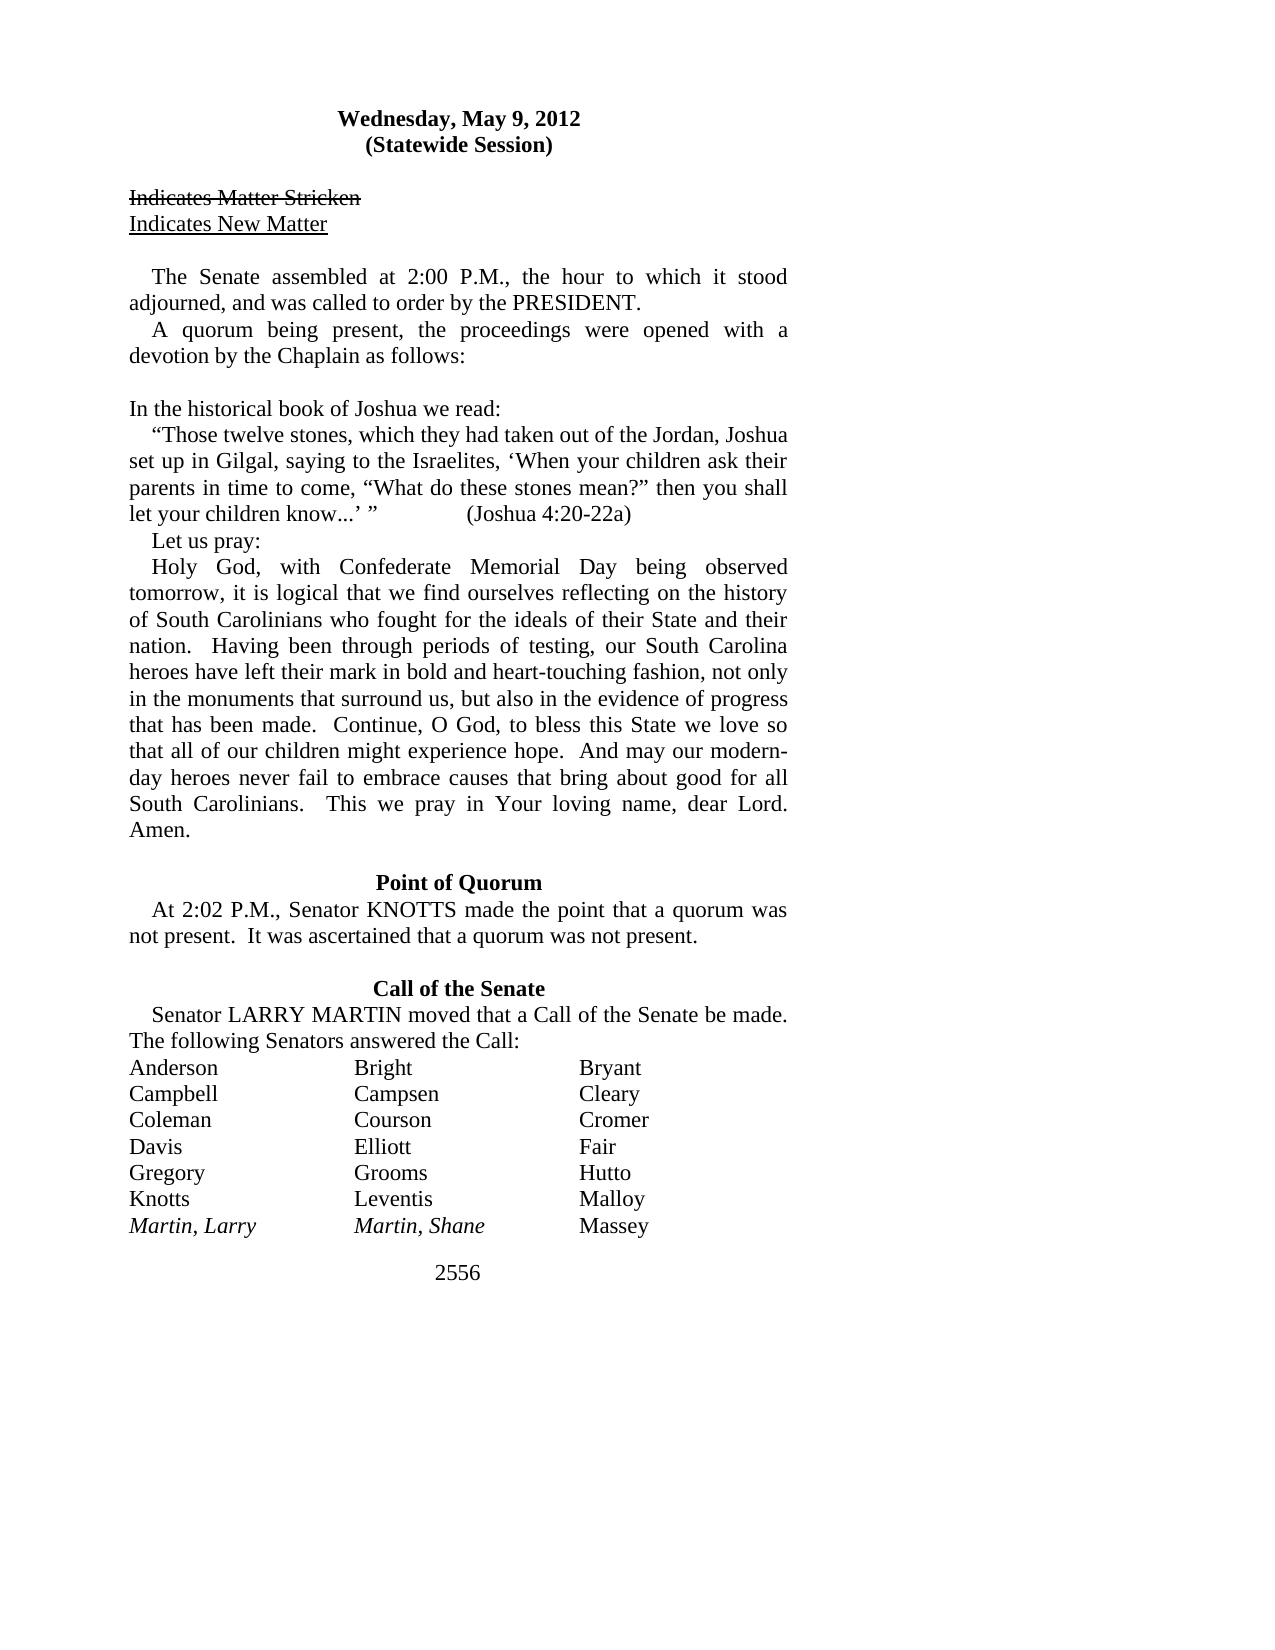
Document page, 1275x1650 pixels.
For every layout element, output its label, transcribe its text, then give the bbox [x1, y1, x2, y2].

text Campbell Campsen Cleary [129, 1080, 789, 1106]
text In the historical book of Joshua we read: [129, 395, 789, 421]
text Gregory Grooms Hutto [129, 1159, 789, 1186]
subtitle Indicates New Matter [129, 210, 789, 237]
text Indicates Matter Stricken [129, 184, 789, 210]
text The Senate assembled at 2:00 P.M., the hour to which it stood adjourned, and was called to order by the PRESIDENT. [129, 263, 789, 316]
text “Those twelve stones, which they had taken out of the Jordan, Joshua set up in Gilgal, saying to the Israelites, ‘When your children ask their parents in time to come, “What do these stones mean?” then you shall let your children know...’ ” (Joshua 4:20-22a) [129, 421, 789, 527]
text Anderson Bright Bryant [129, 1054, 789, 1080]
text Senator LARRY MARTIN moved that a Call of the Senate be made. The following Senators answered the Call: [129, 1001, 789, 1054]
text Martin, Larry Martin, Shane Massey [129, 1212, 789, 1238]
text Coleman Courson Cromer [129, 1106, 789, 1133]
text (Statewide Session) [129, 131, 789, 158]
text Holy God, with Confederate Memorial Day being observed tomorrow, it is logical that we find ourselves reflecting on the history of South Carolinians who fought for the ideals of their State and their nation. Having been through periods of testing, our South Carolina heroes have left their mark in bold and heart-touching fashion, not only in the monuments that surround us, but also in the evidence of progress that has been made. Continue, O God, to bless this State we love so that all of our children might experience hope. And may our modern-day heroes never fail to embrace causes that bring about good for all South Carolinians. This we pray in Your loving name, dear Lord. Amen. [129, 553, 789, 843]
text Knotts Leventis Malloy [129, 1186, 789, 1212]
text Let us pray: [129, 527, 789, 553]
text Davis Elliott Fair [129, 1133, 789, 1159]
text Call of the Senate [129, 975, 789, 1001]
text A quorum being present, the proceedings were opened with a devotion by the Chaplain as follows: [129, 316, 789, 368]
text Point of Quorum [129, 869, 789, 896]
text At 2:02 P.M., Senator KNOTTS made the point that a quorum was not present. It was ascertained that a quorum was not present. [129, 896, 789, 948]
text Wednesday, May 9, 2012 [129, 105, 789, 131]
